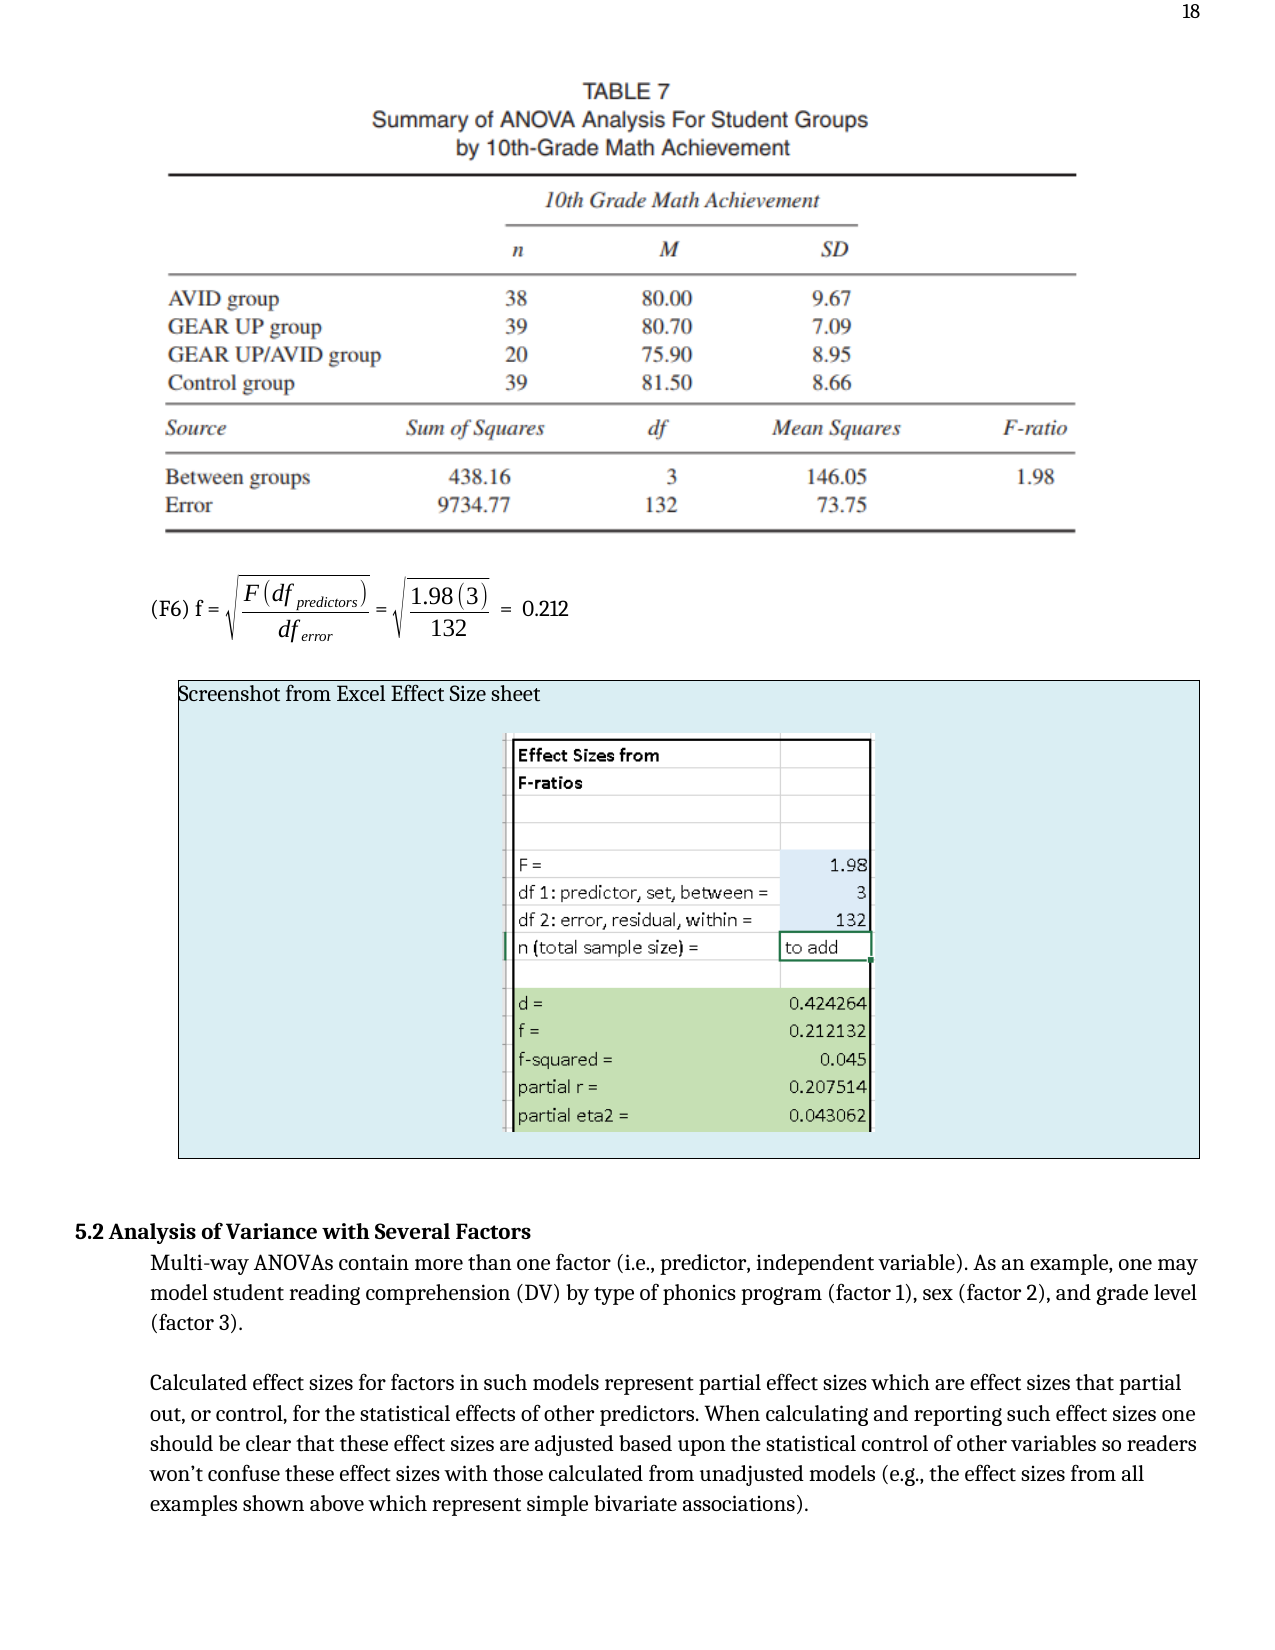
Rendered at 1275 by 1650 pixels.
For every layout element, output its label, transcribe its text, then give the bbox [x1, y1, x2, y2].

table_header Screenshot from Excel Effect Size sheet [179, 681, 1199, 1158]
text Multi-way ANOVAs contain more than one factor (i.e., predictor, independent variable). As an example, one may model student reading comprehension (DV) by type of phonics program (factor 1), sex (factor 2), and grade level (factor 3). [150, 1249, 1200, 1336]
picture [502, 733, 876, 1132]
text (F6) f = = = 0.212 [150, 573, 1200, 646]
picture [150, 75, 1077, 539]
text Calculated effect sizes for factors in such models represent partial effect sizes which are effect sizes that partial out, or control, for the statistical effects of other predictors. When calculating and reporting such effect sizes one should be clear that these effect sizes are adjusted based upon the statistical control of other variables so readers won’t confuse these effect sizes with those calculated from unadjusted models (e.g., the effect sizes from all examples shown above which represent simple bivariate associations). [150, 1370, 1200, 1517]
text 5.2 Analysis of Variance with Several Factors [75, 1219, 1200, 1245]
